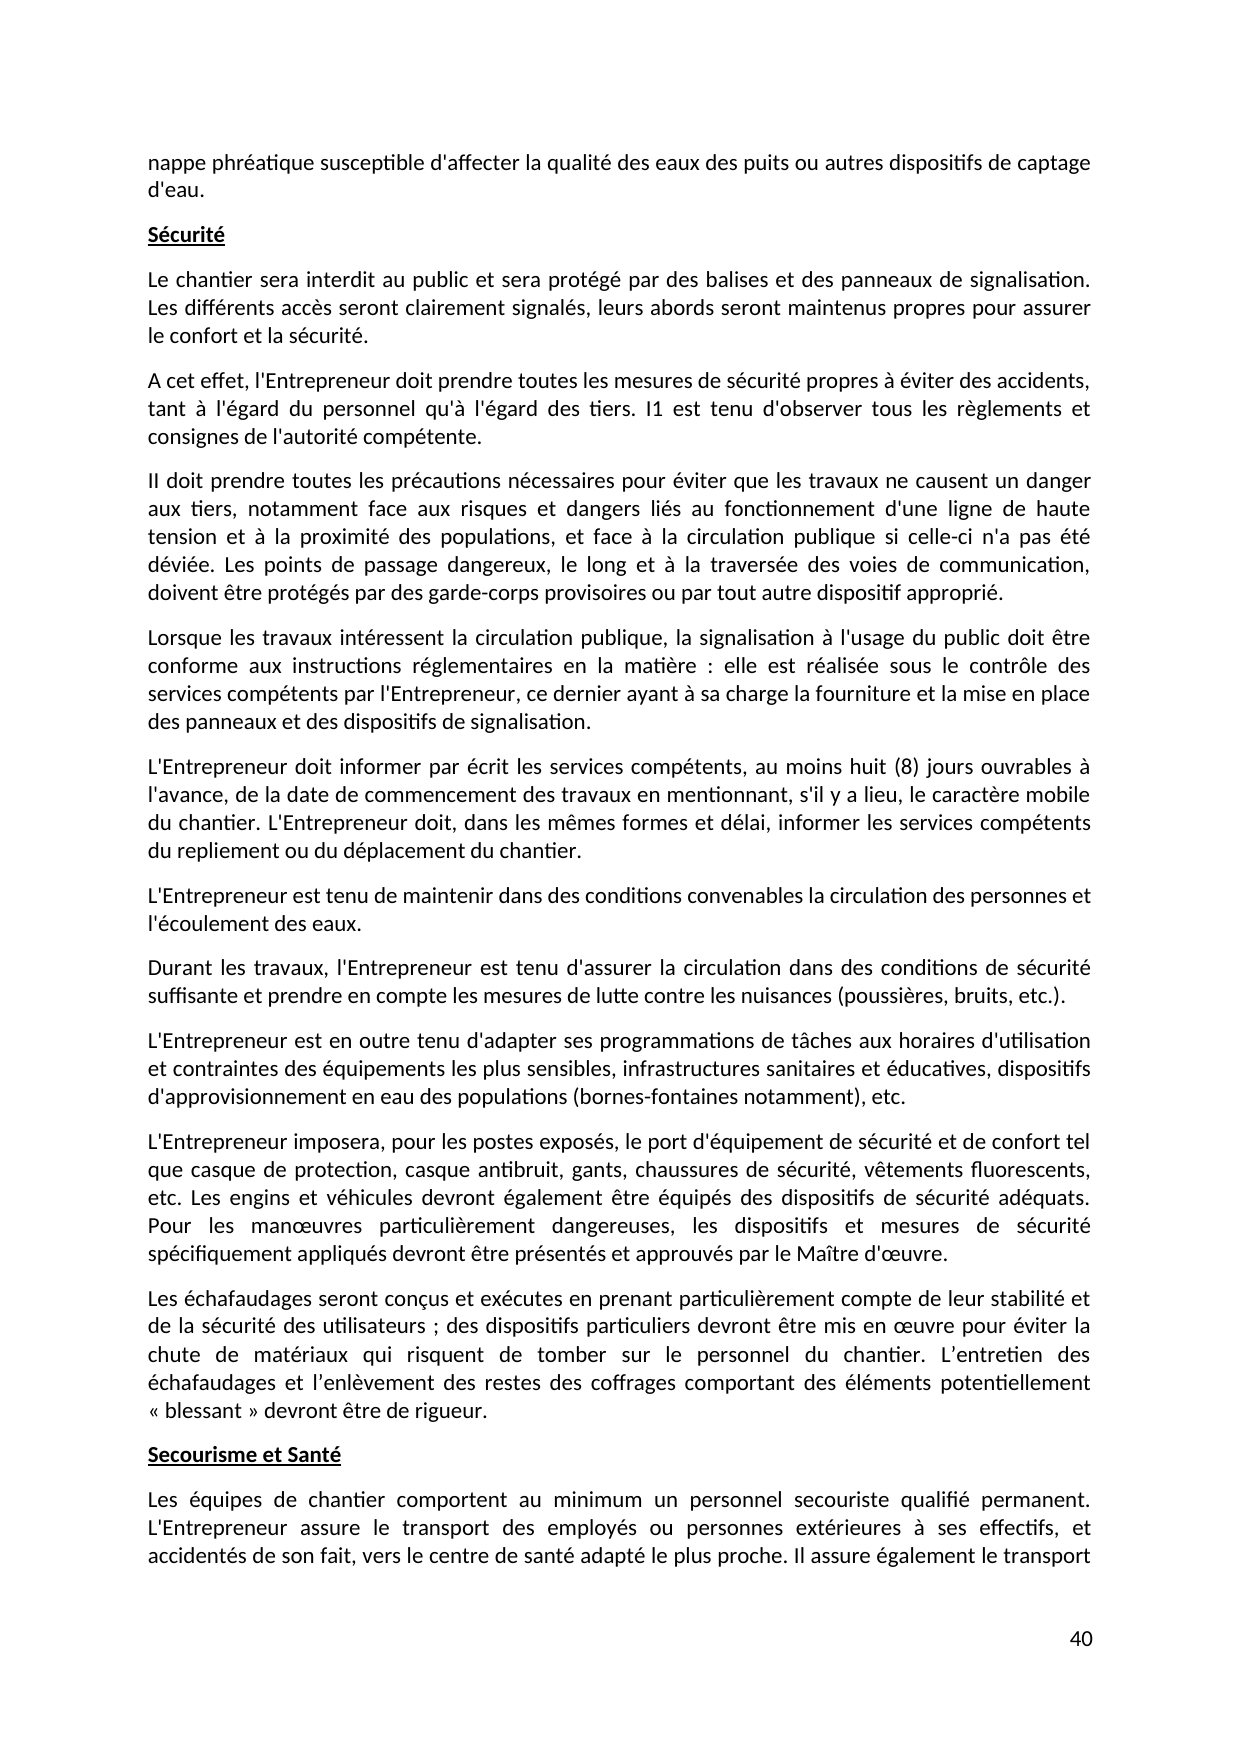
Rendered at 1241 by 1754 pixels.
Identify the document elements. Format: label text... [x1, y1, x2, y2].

text Le chantier sera interdit au public et sera protégé par des balises et des panneaux de signalisation. Les différents accès seront clairement signalés, leurs abords seront maintenus propres pour assurer le confort et la sécurité. [148, 265, 1093, 349]
text Sécurité [148, 220, 1093, 248]
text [148, 148, 1093, 204]
text L'Entrepreneur doit informer par écrit les services compétents, au moins huit (8) jours ouvrables à l'avance, de la date de commencement des travaux en mentionnant, s'il y a lieu, le caractère mobile du chantier. L'Entrepreneur doit, dans les mêmes formes et délai, informer les services compétents du repliement ou du déplacement du chantier. [148, 752, 1093, 864]
text Durant les travaux, l'Entrepreneur est tenu d'assurer la circulation dans des conditions de sécurité suffisante et prendre en compte les mesures de lutte contre les nuisances (poussières, bruits, etc.). [148, 953, 1093, 1009]
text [148, 1485, 1093, 1569]
text L'Entrepreneur imposera, pour les postes exposés, le port d'équipement de sécurité et de confort tel que casque de protection, casque antibruit, gants, chaussures de sécurité, vêtements fluorescents, etc. Les engins et véhicules devront également être équipés des dispositifs de sécurité adéquats. Pour les manœuvres particulièrement dangereuses, les dispositifs et mesures de sécurité spécifiquement appliqués devront être présentés et approuvés par le Maître d'œuvre. [148, 1127, 1093, 1267]
text A cet effet, l'Entrepreneur doit prendre toutes les mesures de sécurité propres à éviter des accidents, tant à l'égard du personnel qu'à l'égard des tiers. I1 est tenu d'observer tous les règlements et consignes de l'autorité compétente. [148, 366, 1093, 450]
text Lorsque les travaux intéressent la circulation publique, la signalisation à l'usage du public doit être conforme aux instructions réglementaires en la matière : elle est réalisée sous le contrôle des services compétents par l'Entrepreneur, ce dernier ayant à sa charge la fourniture et la mise en place des panneaux et des dispositifs de signalisation. [148, 623, 1093, 735]
text Secourisme et Santé [148, 1440, 1093, 1468]
text L'Entrepreneur est en outre tenu d'adapter ses programmations de tâches aux horaires d'utilisation et contraintes des équipements les plus sensibles, infrastructures sanitaires et éducatives, dispositifs d'approvisionnement en eau des populations (bornes-fontaines notamment), etc. [148, 1026, 1093, 1110]
text II doit prendre toutes les précautions nécessaires pour éviter que les travaux ne causent un danger aux tiers, notamment face aux risques et dangers liés au fonctionnement d'une ligne de haute tension et à la proximité des populations, et face à la circulation publique si celle-ci n'a pas été déviée. Les points de passage dangereux, le long et à la traversée des voies de communication, doivent être protégés par des garde-corps provisoires ou par tout autre dispositif approprié. [148, 466, 1093, 607]
text L'Entrepreneur est tenu de maintenir dans des conditions convenables la circulation des personnes et l'écoulement des eaux. [148, 881, 1093, 937]
text Les échafaudages seront conçus et exécutes en prenant particulièrement compte de leur stabilité et de la sécurité des utilisateurs ; des dispositifs particuliers devront être mis en œuvre pour éviter la chute de matériaux qui risquent de tomber sur le personnel du chantier. L’entretien des échafaudages et l’enlèvement des restes des coffrages comportant des éléments potentiellement « blessant » devront être de rigueur. [148, 1284, 1093, 1424]
